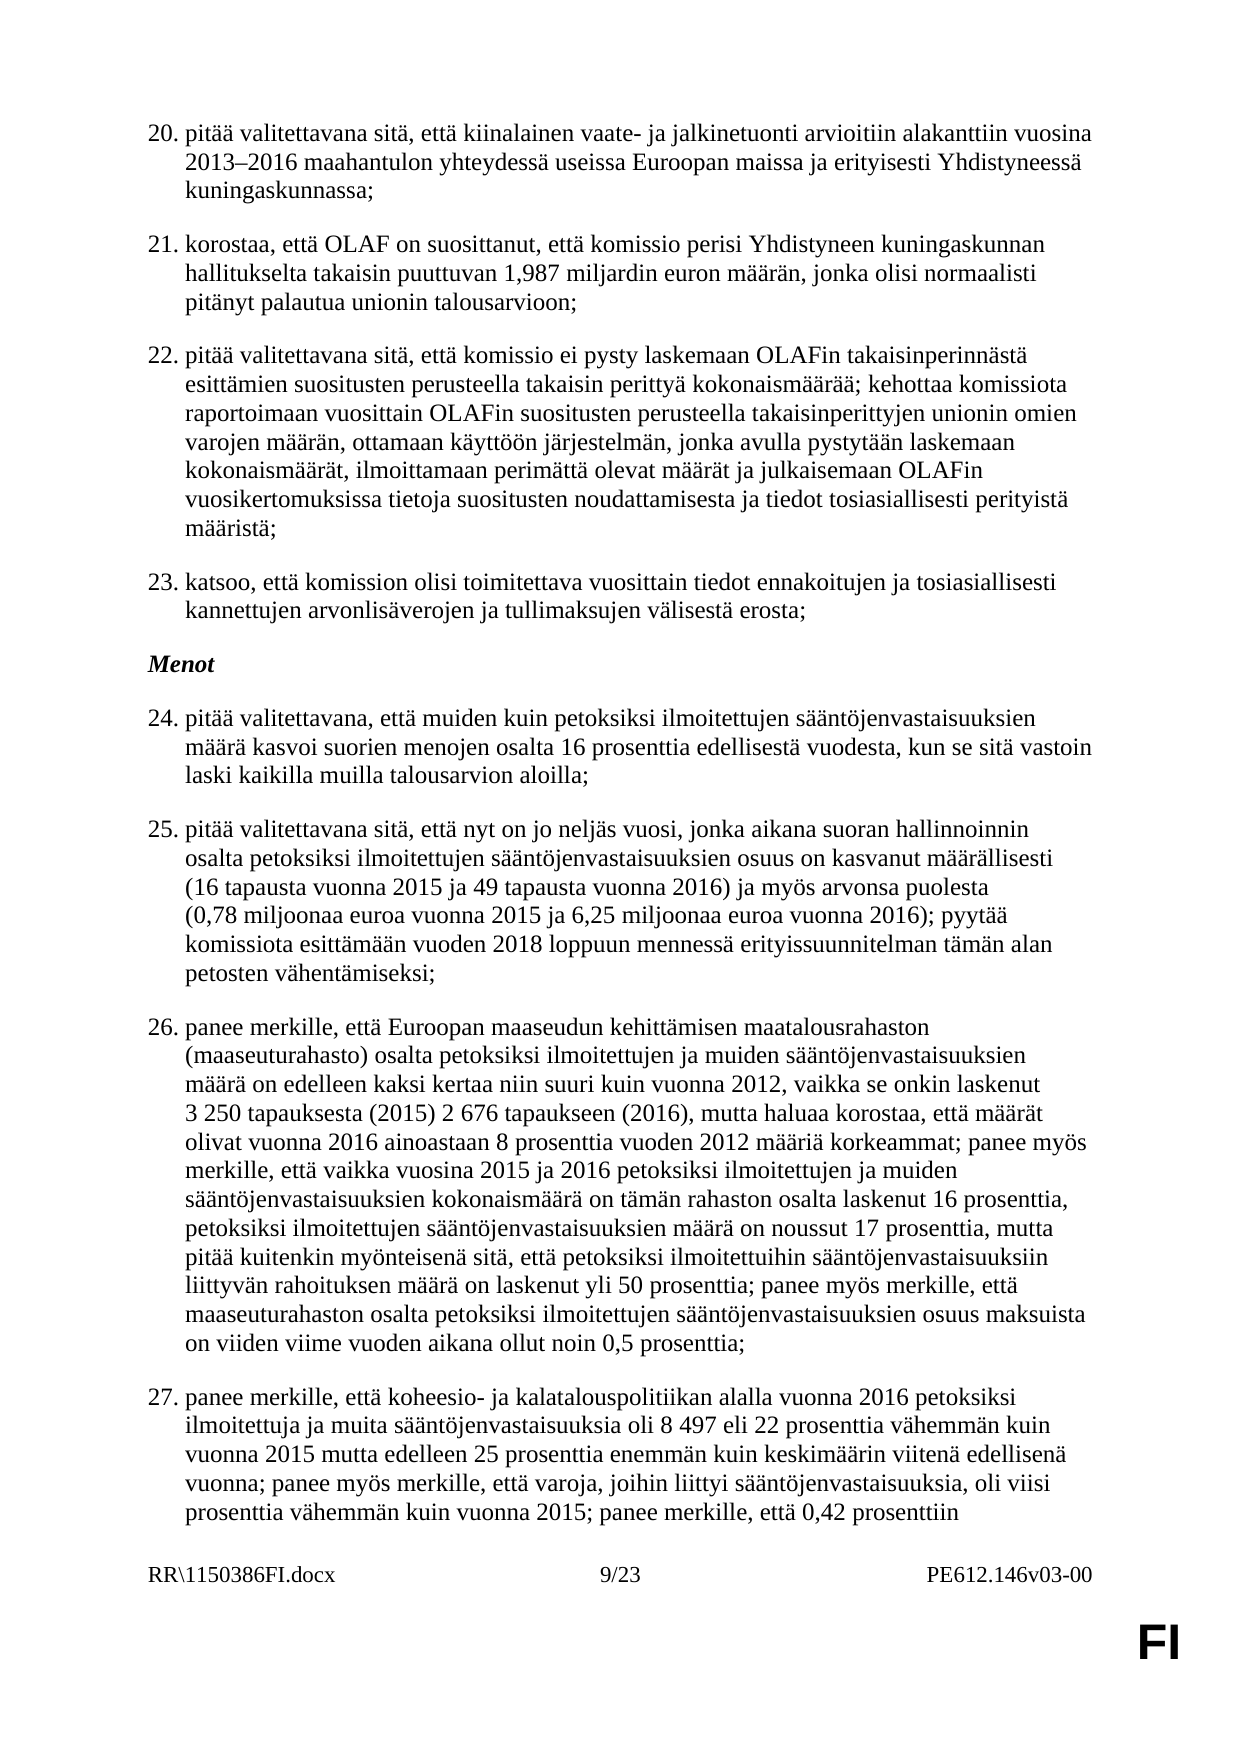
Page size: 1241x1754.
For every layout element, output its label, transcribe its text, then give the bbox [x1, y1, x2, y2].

text 20. pitää valitettavana sitä, että kiinalainen vaate- ja jalkinetuonti arvioitiin alakanttiin vuosina 2013–2016 maahantulon yhteydessä useissa Euroopan maissa ja erityisesti Yhdistyneessä kuningaskunnassa; [148, 118, 1092, 204]
text 25. pitää valitettavana sitä, että nyt on jo neljäs vuosi, jonka aikana suoran hallinnoinnin osalta petoksiksi ilmoitettujen sääntöjenvastaisuuksien osuus on kasvanut määrällisesti (16 tapausta vuonna 2015 ja 49 tapausta vuonna 2016) ja myös arvonsa puolesta (0,78 miljoonaa euroa vuonna 2015 ja 6,25 miljoonaa euroa vuonna 2016); pyytää komissiota esittämään vuoden 2018 loppuun mennessä erityissuunnitelman tämän alan petosten vähentämiseksi; [148, 814, 1092, 987]
text 22. pitää valitettavana sitä, että komissio ei pysty laskemaan OLAFin takaisinperinnästä esittämien suositusten perusteella takaisin perittyä kokonaismäärää; kehottaa komissiota raportoimaan vuosittain OLAFin suositusten perusteella takaisinperittyjen unionin omien varojen määrän, ottamaan käyttöön järjestelmän, jonka avulla pystytään laskemaan kokonaismäärät, ilmoittamaan perimättä olevat määrät ja julkaisemaan OLAFin vuosikertomuksissa tietoja suositusten noudattamisesta ja tiedot tosiasiallisesti perityistä määristä; [148, 341, 1092, 542]
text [148, 1382, 1092, 1526]
text 24. pitää valitettavana, että muiden kuin petoksiksi ilmoitettujen sääntöjenvastaisuuksien määrä kasvoi suorien menojen osalta 16 prosenttia edellisestä vuodesta, kun se sitä vastoin laski kaikilla muilla talousarvion aloilla; [148, 703, 1092, 789]
text 26. panee merkille, että Euroopan maaseudun kehittämisen maatalousrahaston (maaseuturahasto) osalta petoksiksi ilmoitettujen ja muiden sääntöjenvastaisuuksien määrä on edelleen kaksi kertaa niin suuri kuin vuonna 2012, vaikka se onkin laskenut 3 250 tapauksesta (2015) 2 676 tapaukseen (2016), mutta haluaa korostaa, että määrät olivat vuonna 2016 ainoastaan 8 prosenttia vuoden 2012 määriä korkeammat; panee myös merkille, että vaikka vuosina 2015 ja 2016 petoksiksi ilmoitettujen ja muiden sääntöjenvastaisuuksien kokonaismäärä on tämän rahaston osalta laskenut 16 prosenttia, petoksiksi ilmoitettujen sääntöjenvastaisuuksien määrä on noussut 17 prosenttia, mutta pitää kuitenkin myönteisenä sitä, että petoksiksi ilmoitettuihin sääntöjenvastaisuuksiin liittyvän rahoituksen määrä on laskenut yli 50 prosenttia; panee myös merkille, että maaseuturahaston osalta petoksiksi ilmoitettujen sääntöjenvastaisuuksien osuus maksuista on viiden viime vuoden aikana ollut noin 0,5 prosenttia; [148, 1012, 1092, 1357]
text 21. korostaa, että OLAF on suosittanut, että komissio perisi Yhdistyneen kuningaskunnan hallitukselta takaisin puuttuvan 1,987 miljardin euron määrän, jonka olisi normaalisti pitänyt palautua unionin talousarvioon; [148, 229, 1092, 316]
text Menot [148, 649, 1092, 678]
text 23. katsoo, että komission olisi toimitettava vuosittain tiedot ennakoitujen ja tosiasiallisesti kannettujen arvonlisäverojen ja tullimaksujen välisestä erosta; [148, 567, 1092, 624]
